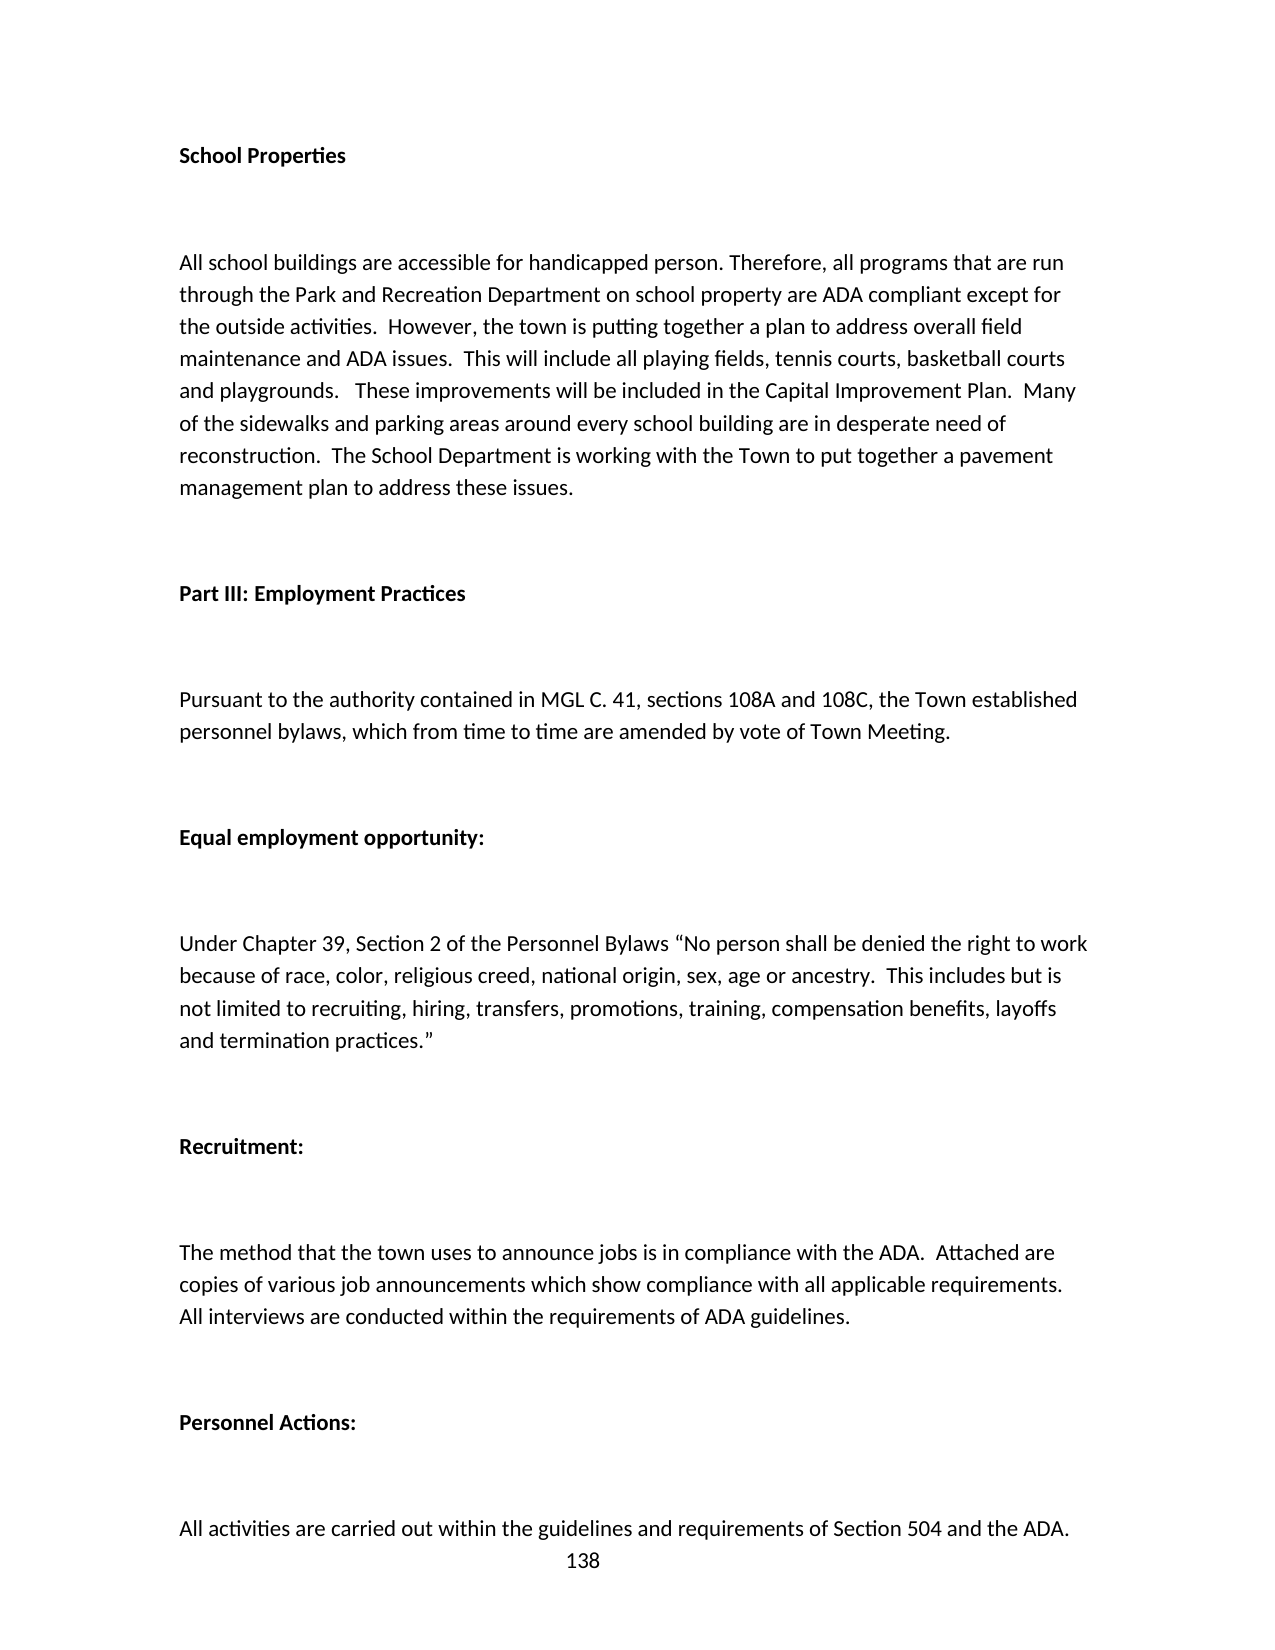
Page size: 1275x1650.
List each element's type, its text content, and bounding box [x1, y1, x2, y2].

text The method that the town uses to announce jobs is in compliance with the . Attached are copies of various job announcements which show compliance with all applicable requirements. All interviews are conducted within the requirements of guidelines. [179, 1238, 1096, 1330]
text Personnel Actions: [179, 1408, 1096, 1436]
text School Properties [179, 142, 1096, 170]
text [179, 1514, 1096, 1542]
text Pursuant to the authority contained in MGL C. 41, sections 108A and 108C, the Town established personnel bylaws, which from time to time are amended by vote of Town Meeting. [179, 685, 1096, 745]
text Equal employment opportunity: [179, 823, 1096, 851]
text Part III: Employment Practices [179, 579, 1096, 607]
text Under Chapter 39, Section 2 of the Personnel Bylaws “No person shall be denied the right to work because of race, color, religious creed, national origin, sex, age or ancestry. This includes but is not limited to recruiting, hiring, transfers, promotions, training, compensation benefits, layoffs and termination practices.” [179, 929, 1096, 1054]
text Recruitment: [179, 1132, 1096, 1160]
text All school buildings are accessible for handicapped person. Therefore, all programs that are run through the Park and Recreation Department on school property are compliant except for the outside activities. However, the town is putting together a plan to address overall field maintenance and issues. This will include all playing fields, tennis courts, basketball courts and playgrounds. These improvements will be included in the Capital Improvement Plan. Many of the sidewalks and parking areas around every school building are in desperate need of reconstruction. The School Department is working with the Town to put together a pavement management plan to address these issues. [179, 248, 1096, 501]
